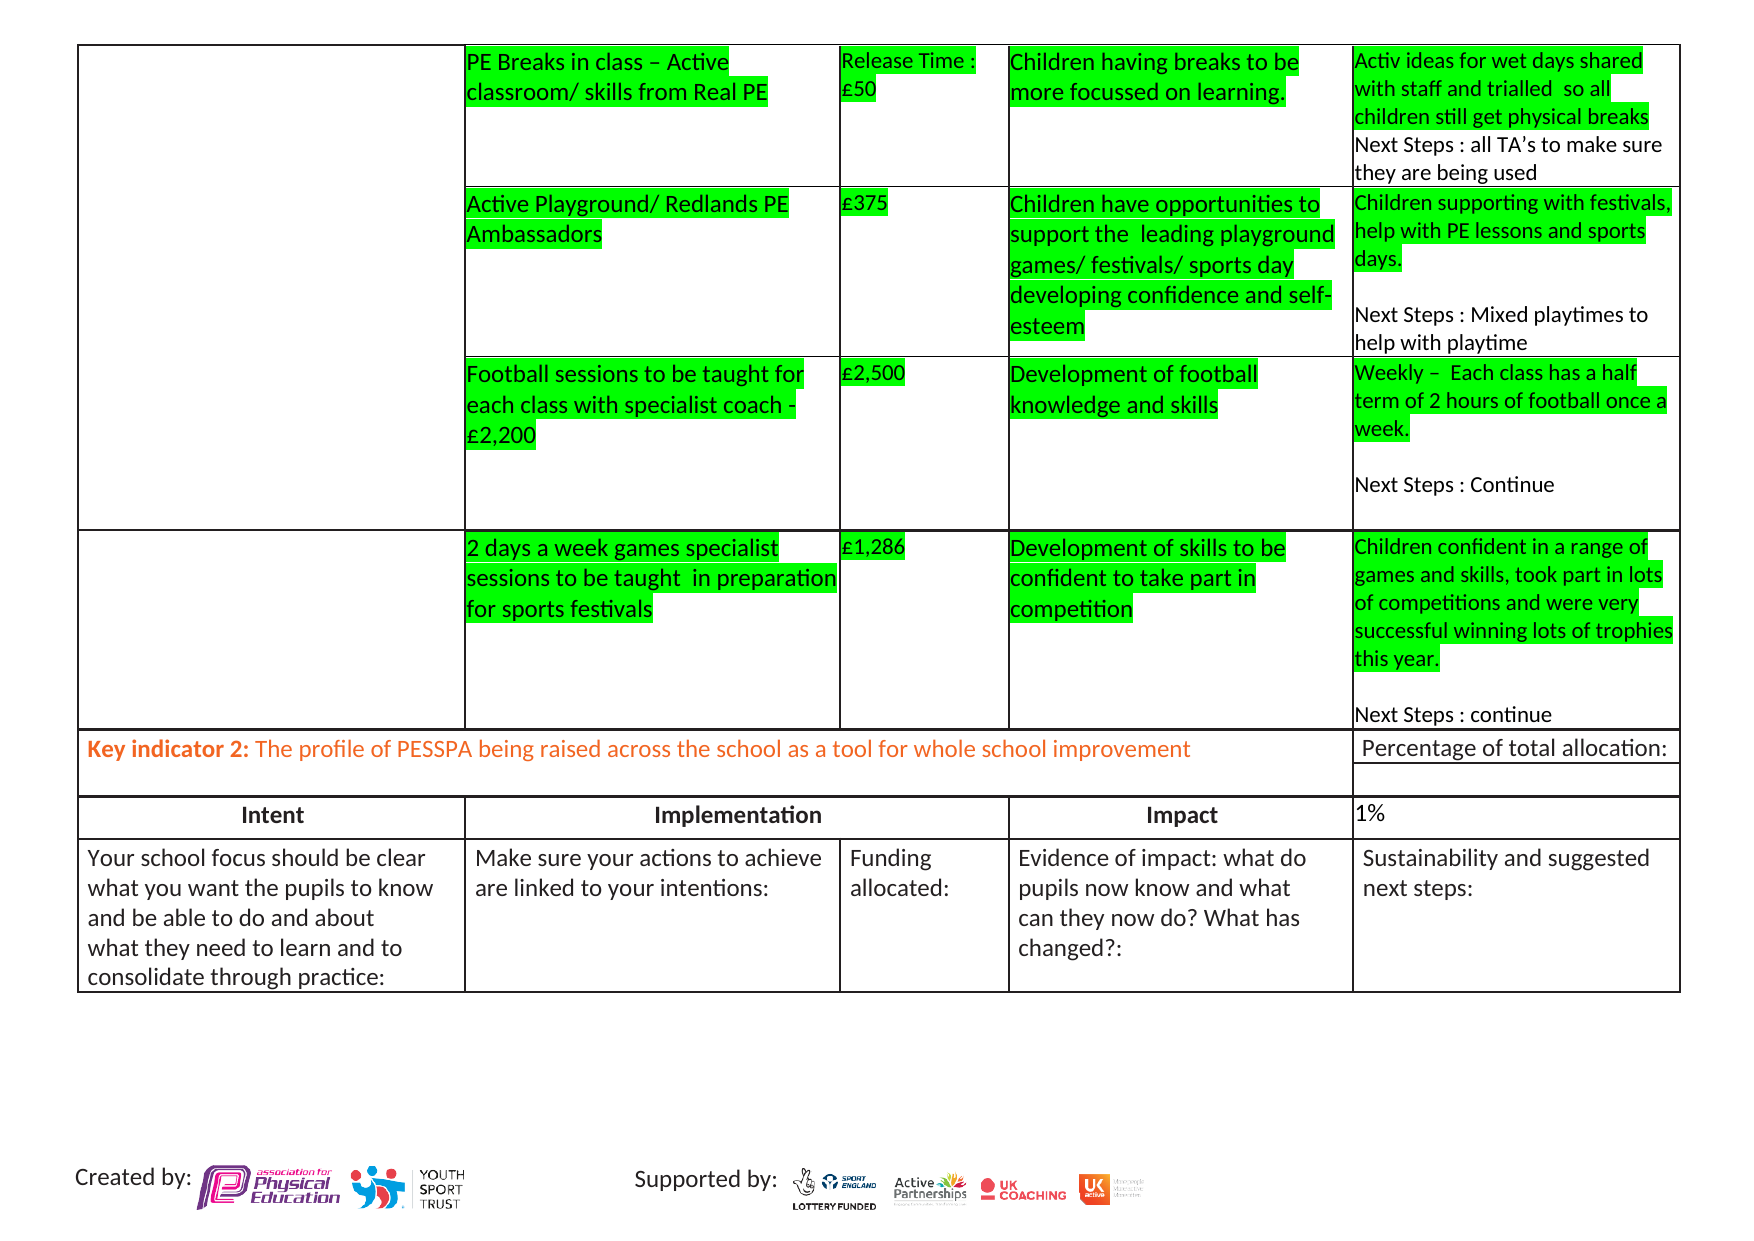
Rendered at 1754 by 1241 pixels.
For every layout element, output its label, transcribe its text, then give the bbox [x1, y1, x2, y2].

table_cell PE Breaks in class – Active classroom/ skills from Real PE [466, 45, 840, 186]
table_cell Make sure your actions to achieve are linked to your intentions: [466, 840, 839, 991]
table_cell Implementation [466, 798, 1008, 837]
table_cell Intent [79, 798, 464, 837]
table_cell Children supporting with festivals, help with PE lessons and sports days. Next Steps : Mixed playtimes to help with playtime [1354, 187, 1679, 356]
picture [793, 1168, 876, 1210]
picture [981, 1178, 1066, 1200]
table_cell Evidence of impact: what do pupils now know and what can they now do? What has changed?: [1010, 840, 1352, 991]
picture [894, 1170, 967, 1206]
table_cell Football sessions to be taught for each class with specialist coach - £2,200 [466, 357, 839, 529]
table_cell Weekly – Each class has a half term of 2 hours of football once a week. Next Steps : Continue [1354, 357, 1679, 529]
table_cell Percentage of total allocation: [1354, 731, 1679, 762]
table_cell [79, 531, 464, 728]
table_cell Children confident in a range of games and skills, took part in lots of competitions and were very successful winning lots of trophies this year. Next Steps : continue [1354, 532, 1679, 728]
table_cell Active Playground/ Redlands PE Ambassadors [466, 187, 839, 356]
picture [1079, 1173, 1144, 1205]
table_cell Children have opportunities to support the leading playground games/ festivals/ sports day developing confidence and self-esteem [1010, 187, 1352, 356]
picture [350, 1166, 464, 1209]
table_cell Activ ideas for wet days shared with staff and trialled so all children still get physical breaks Next Steps : all TA’s to make sure they are being used [1354, 45, 1679, 186]
table_cell Release Time : £50 [841, 45, 1009, 186]
table_cell £375 [841, 187, 1008, 356]
picture [196, 1165, 340, 1210]
table_cell Development of football knowledge and skills [1010, 357, 1352, 529]
table_cell 1% [1354, 798, 1679, 837]
table_cell 2 days a week games specialist sessions to be taught in preparation for sports festivals [466, 532, 839, 728]
table_cell Key indicator 2: The profile of PESSPA being raised across the school as a tool for whole school improvement [79, 731, 1352, 795]
table_cell [1354, 764, 1679, 795]
table_cell Funding allocated: [841, 840, 1008, 991]
table_cell Development of skills to be confident to take part in competition [1010, 532, 1352, 728]
table_cell Your school focus should be clear what you want the pupils to know and be able to do and about what they need to learn and to consolidate through practice: [79, 840, 464, 991]
picture [366, 1186, 390, 1209]
table_cell Impact [1010, 798, 1352, 837]
table_cell Sustainability and suggested next steps: [1354, 840, 1679, 991]
table_cell £2,500 [841, 357, 1008, 529]
table_cell £1,286 [841, 532, 1008, 728]
table_cell Children having breaks to be more focussed on learning. [1010, 45, 1353, 186]
